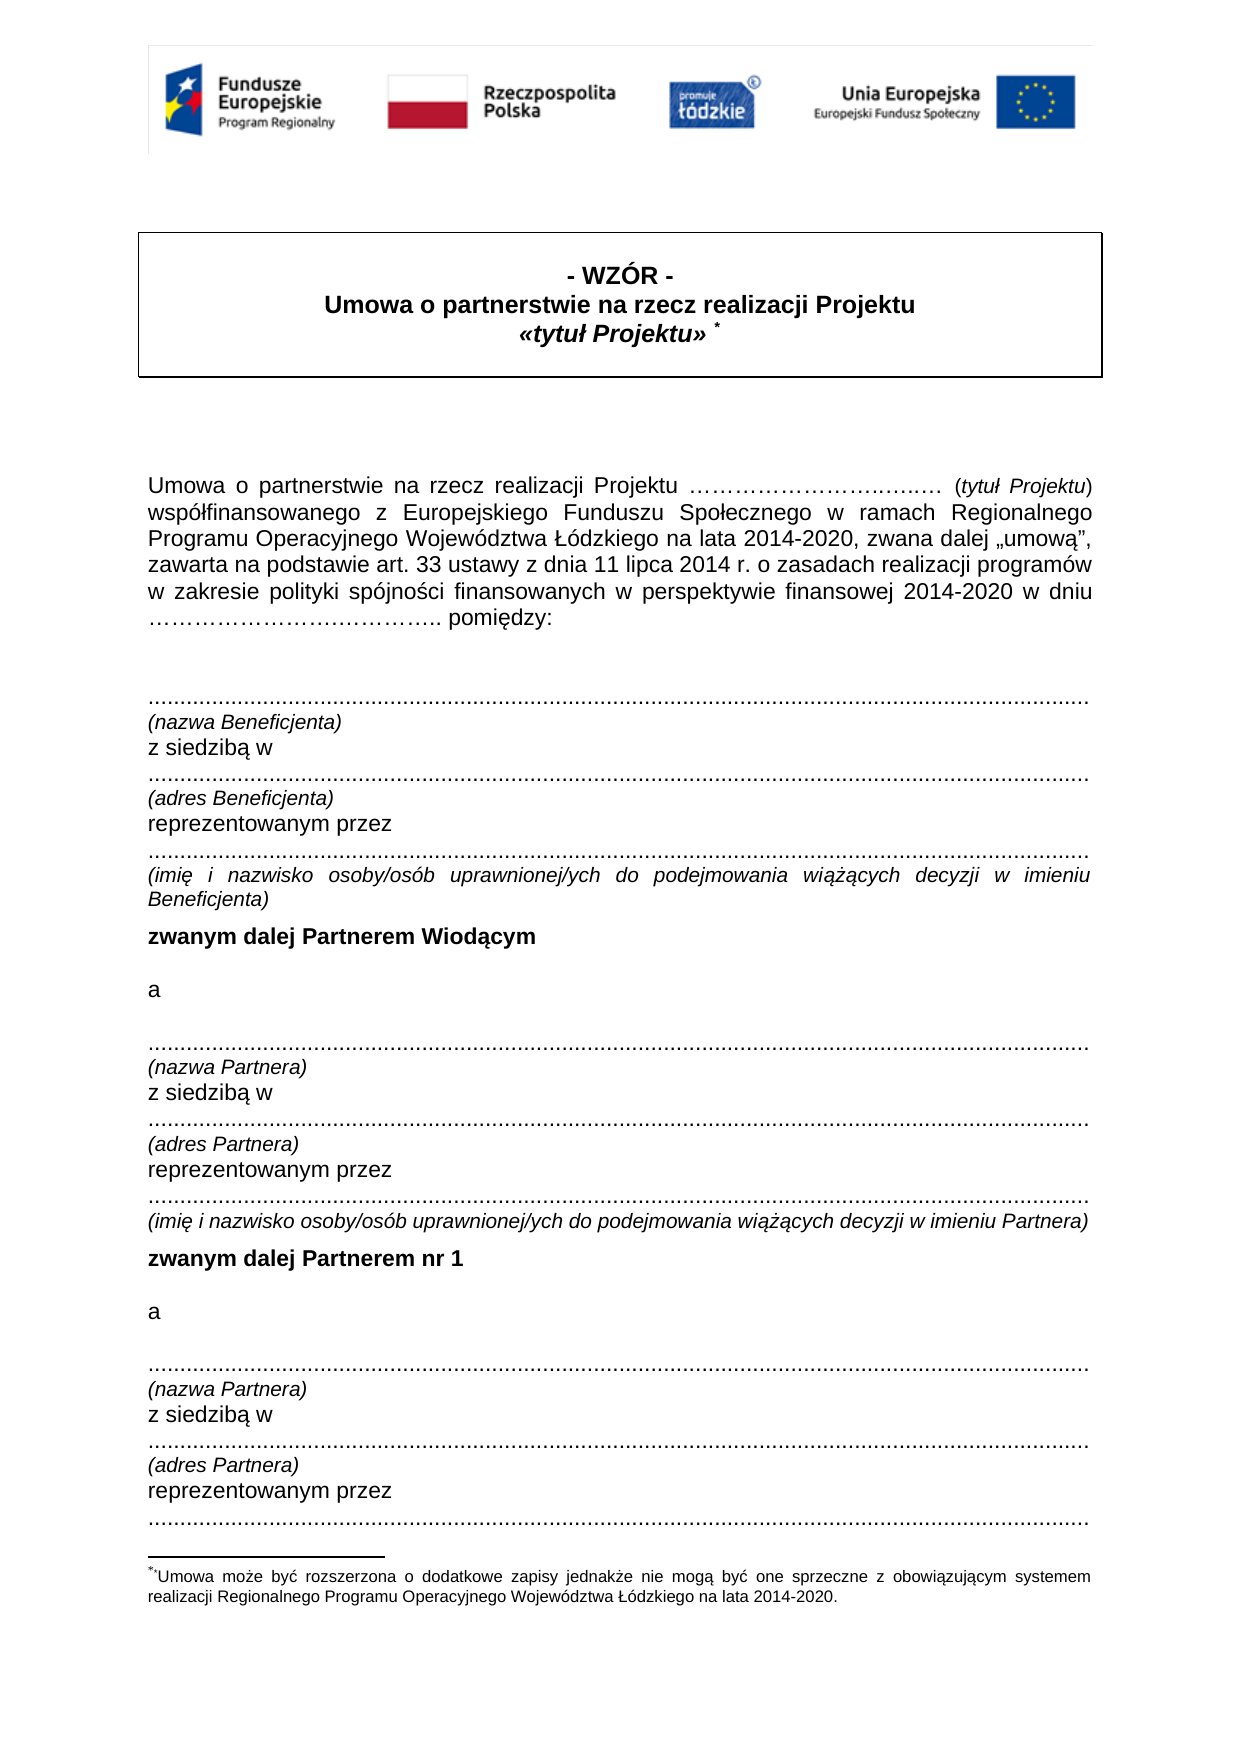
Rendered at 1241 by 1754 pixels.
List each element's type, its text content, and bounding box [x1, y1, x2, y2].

text z siedzibą w [148, 1401, 1093, 1427]
text Umowa o partnerstwie na rzecz realizacji Projektu [148, 290, 1093, 319]
text .................................................................................................................................................... [148, 1350, 1093, 1377]
text zwanym dalej Partnerem Wiodącym [148, 923, 1093, 950]
text (adres Beneficjenta) [148, 786, 1093, 810]
text «tytuł Projektu» * [148, 319, 1093, 347]
text Umowa o partnerstwie na rzecz realizacji Projektu ……………………..…..… (tytuł Projektu) współfinansowanego z Europejskiego Funduszu Społecznego w ramach Regionalnego Programu Operacyjnego Województwa Łódzkiego na lata 2014-2020, zwana dalej „umową”, zawarta na podstawie art. 33 ustawy z dnia 11 lipca 2014 r. o zasadach realizacji programów w zakresie polityki spójności finansowanych w perspektywie finansowej 2014-2020 w dniu …………………….………….. pomiędzy: [148, 472, 1093, 631]
text (nazwa Beneficjenta) [148, 709, 1093, 733]
text z siedzibą w [148, 733, 1093, 760]
text (nazwa Partnera) [148, 1377, 1093, 1401]
text zwanym dalej Partnerem nr 1 [148, 1245, 1093, 1271]
text .................................................................................................................................................... [148, 1504, 1093, 1530]
text reprezentowanym przez [148, 1477, 1093, 1504]
text (nazwa Partnera) [148, 1055, 1093, 1079]
text .................................................................................................................................................... [148, 683, 1093, 709]
text .................................................................................................................................................... [148, 1029, 1093, 1055]
text .................................................................................................................................................... (imię i nazwisko osoby/osób uprawnionej/ych do podejmowania wiążących decyzji w imieniu Partnera) [148, 1182, 1093, 1232]
text reprezentowanym przez [148, 810, 1093, 837]
text a [148, 976, 1093, 1002]
text .................................................................................................................................................... (adres Partnera) [148, 1105, 1093, 1156]
text z siedzibą w [148, 1079, 1093, 1105]
text a [148, 1298, 1093, 1324]
text .................................................................................................................................................... (adres Partnera) [148, 1427, 1093, 1477]
text - WZÓR - [148, 261, 1093, 290]
text .................................................................................................................................................... (imię i nazwisko osoby/osób uprawnionej/ych do podejmowania wiążących decyzji w imieniu Beneficjenta) [148, 837, 1093, 911]
picture [147, 44, 1093, 154]
text .................................................................................................................................................... [148, 760, 1093, 786]
text reprezentowanym przez [148, 1156, 1093, 1182]
